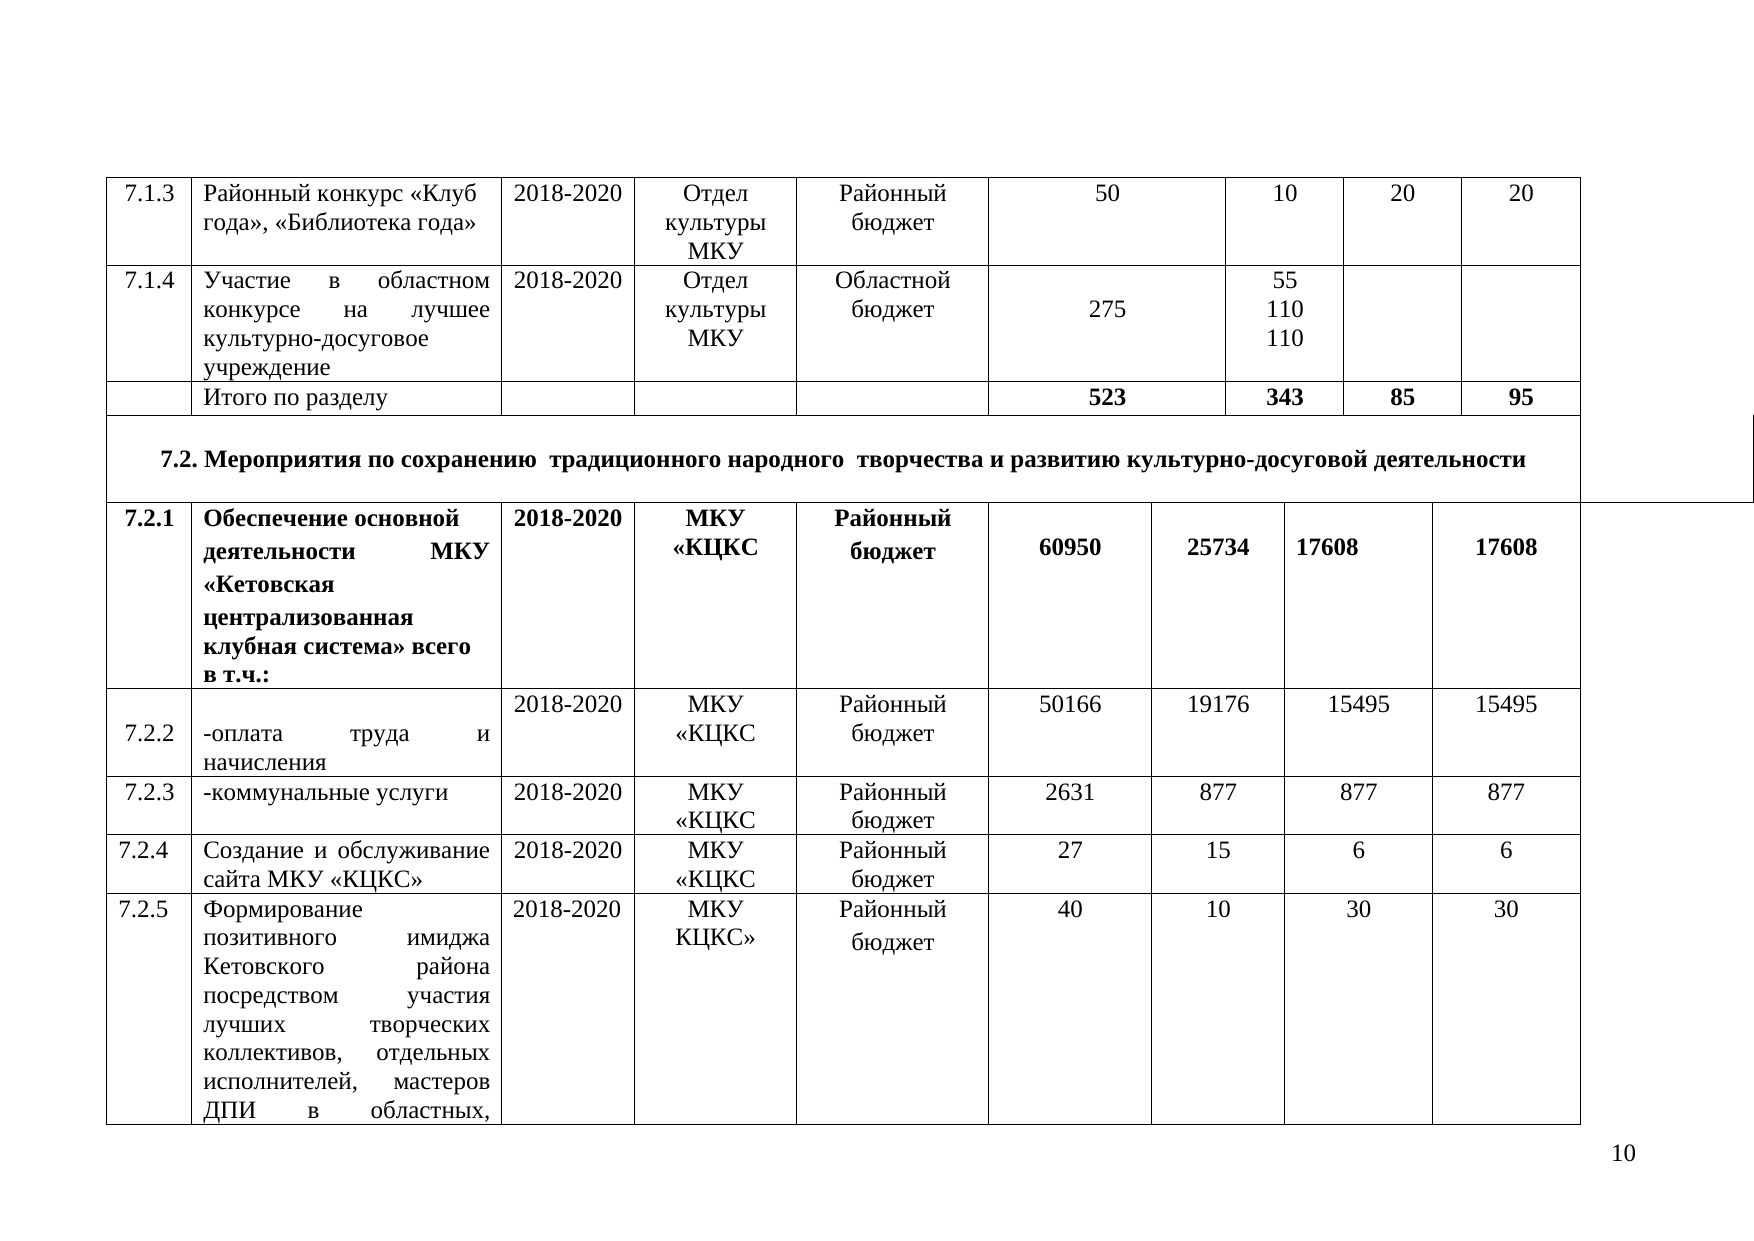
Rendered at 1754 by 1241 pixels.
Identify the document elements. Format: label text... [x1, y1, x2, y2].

table_cell Создание и обслуживание сайта МКУ «КЦКС» [192, 835, 501, 893]
table_cell [797, 382, 988, 414]
table_cell Районный конкурс «Клуб года», «Библиотека года» [192, 178, 501, 264]
table_cell 7.2. Мероприятия по сохранению традиционного народного творчества и развитию культурно-досуговой деятельности [107, 416, 1580, 502]
table_cell 30 [1285, 894, 1432, 1124]
table_cell 15495 [1433, 689, 1580, 776]
table_cell Областной бюджет [797, 266, 988, 381]
table_cell Районный бюджет [797, 689, 988, 776]
table_cell 7.2.4 [107, 835, 191, 893]
table_cell Отдел культуры МКУ [635, 266, 796, 381]
table_cell 6 [1285, 835, 1432, 893]
table_cell 7.2.2 [107, 689, 191, 776]
table_cell 2018-2020 [502, 894, 634, 1124]
table_cell 60950 [989, 503, 1151, 688]
table_cell 275 [989, 266, 1225, 381]
table_cell 7.1.4 [107, 266, 191, 381]
table_cell 85 [1344, 382, 1461, 414]
table_cell [1581, 415, 1753, 502]
table_cell 40 [989, 894, 1151, 1124]
table_cell [107, 382, 191, 414]
table_cell 877 [1285, 777, 1432, 834]
table_cell 6 [1433, 835, 1580, 893]
table_cell [502, 382, 634, 414]
table_cell 17608 [1285, 503, 1432, 688]
table_cell 7.2.1 [107, 503, 191, 688]
table_cell 2018-2020 [502, 503, 634, 688]
table_cell 17608 [1433, 503, 1580, 688]
table_cell [1462, 266, 1580, 381]
table_cell 7.1.3 [107, 178, 191, 264]
table_cell 15495 [1285, 689, 1432, 776]
table_cell -оплата труда и начисления [192, 689, 501, 776]
table_cell Обеспечение основной деятельности МКУ «Кетовская централизованная клубная система» всего в т.ч.: [192, 503, 501, 688]
table_cell Отдел культуры МКУ [635, 178, 796, 264]
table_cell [192, 894, 501, 1124]
table_cell МКУ «КЦКС [635, 835, 796, 893]
table_cell 19176 [1152, 689, 1284, 776]
table_cell 10 [1226, 178, 1343, 264]
table_cell [1344, 266, 1461, 381]
table_cell 50166 [989, 689, 1151, 776]
table_cell 95 [1462, 382, 1580, 414]
table_cell 30 [1433, 894, 1580, 1124]
table_cell 10 [1152, 894, 1284, 1124]
table_cell Районный бюджет [797, 777, 988, 834]
table_cell 50 [989, 178, 1225, 264]
table_cell Итого по разделу [192, 382, 501, 414]
table_cell 20 [1462, 178, 1580, 264]
table_cell -коммунальные услуги [192, 777, 501, 834]
table_cell 2018-2020 [502, 178, 634, 264]
table_cell [635, 382, 796, 414]
table_cell 27 [989, 835, 1151, 893]
table_cell 7.2.3 [107, 777, 191, 834]
table_cell 15 [1152, 835, 1284, 893]
table_cell Районный бюджет [797, 835, 988, 893]
table_cell 2018-2020 [502, 266, 634, 381]
table_cell 25734 [1152, 503, 1284, 688]
table_cell 7.2.5 [107, 894, 191, 1124]
table_cell Районный бюджет [797, 503, 988, 688]
table_cell 877 [1152, 777, 1284, 834]
table_cell 343 [1226, 382, 1343, 414]
table_cell 2018-2020 [502, 777, 634, 834]
table_cell 55 110 110 [1226, 266, 1343, 381]
table_cell 2631 [989, 777, 1151, 834]
table_cell МКУ КЦКС» [635, 894, 796, 1124]
table_cell Районный бюджет [797, 178, 988, 264]
table_cell Участие в областном конкурсе на лучшее культурно-досуговое учреждение [192, 266, 501, 381]
table_cell Районный бюджет [797, 894, 988, 1124]
table_cell 20 [1344, 178, 1461, 264]
table_cell 2018-2020 [502, 835, 634, 893]
table_cell МКУ «КЦКС [635, 777, 796, 834]
table_cell 877 [1433, 777, 1580, 834]
table_cell МКУ «КЦКС [635, 503, 796, 688]
table_cell 2018-2020 [502, 689, 634, 776]
table_cell 523 [989, 382, 1225, 414]
table_cell МКУ «КЦКС [635, 689, 796, 776]
